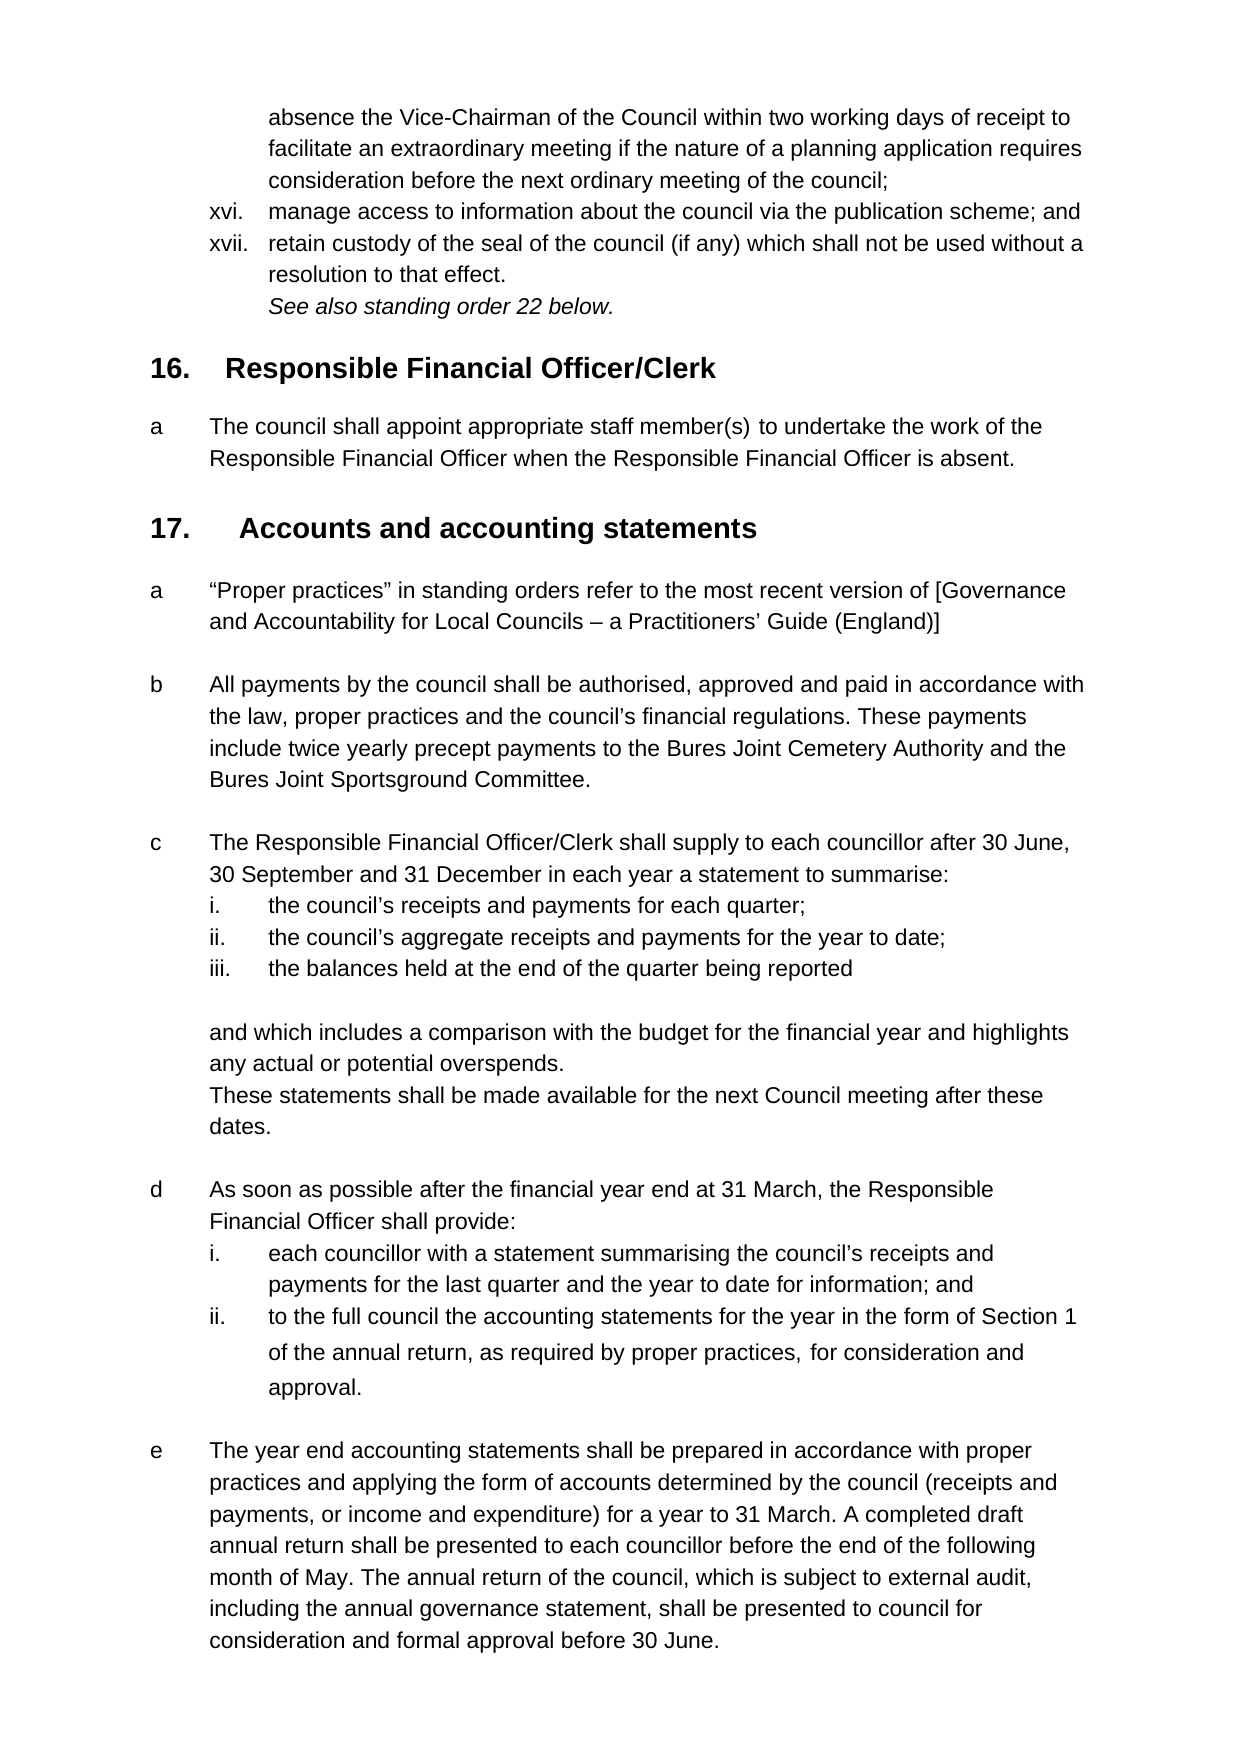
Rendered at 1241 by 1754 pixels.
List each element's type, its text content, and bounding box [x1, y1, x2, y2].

list each councillor with a statement summarising the council’s receipts and payments for the last quarter and the year to date for information; and [209, 1239, 1090, 1297]
list to the full council the accounting statements for the year in the form of Section 1 of the annual return, as required by proper practices, for consideration and approval. [209, 1303, 1090, 1401]
list retain custody of the seal of the council (if any) which shall not be used without a resolution to that effect. [209, 230, 1090, 288]
text 17. Accounts and accounting statements [150, 511, 1090, 544]
list As soon as possible after the financial year end at 31 March, the Responsible Financial Officer shall provide: [150, 1176, 1090, 1234]
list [209, 103, 1090, 193]
list the balances held at the end of the quarter being reported [209, 955, 1090, 982]
text See also standing order 22 below. [268, 293, 1090, 319]
list the council’s receipts and payments for each quarter; [209, 892, 1090, 919]
list The year end accounting statements shall be prepared in accordance with proper practices and applying the form of accounts determined by the council (receipts and payments, or income and expenditure) for a year to 31 March. A completed draft annual return shall be presented to each councillor before the end of the following month of May. The annual return of the council, which is subject to external audit, including the annual governance statement, shall be presented to council for consideration and formal approval before 30 June. [150, 1437, 1090, 1653]
list “Proper practices” in standing orders refer to the most recent version of [Governance and Accountability for Local Councils – a Practitioners’ Guide (England)] [150, 577, 1090, 634]
list manage access to information about the council via the publication scheme; and [209, 198, 1090, 224]
text 16. Responsible Financial Officer/Clerk [150, 351, 1090, 384]
list All payments by the council shall be authorised, approved and paid in accordance with the law, proper practices and the council’s financial regulations. These payments include twice yearly precept payments to the Bures Joint Cemetery Authority and the Bures Joint Sportsground Committee. [150, 671, 1090, 792]
text and which includes a comparison with the budget for the financial year and highlights any actual or potential overspends. [209, 1018, 1090, 1076]
list The council shall appoint appropriate staff member(s) to undertake the work of the Responsible Financial Officer when the Responsible Financial Officer is absent. [150, 413, 1090, 471]
list The Responsible Financial Officer/Clerk shall supply to each councillor after 30 June, 30 September and 31 December in each year a statement to summarise: [150, 829, 1090, 887]
text These statements shall be made available for the next Council meeting after these dates. [209, 1082, 1090, 1139]
list the council’s aggregate receipts and payments for the year to date; [209, 924, 1090, 950]
